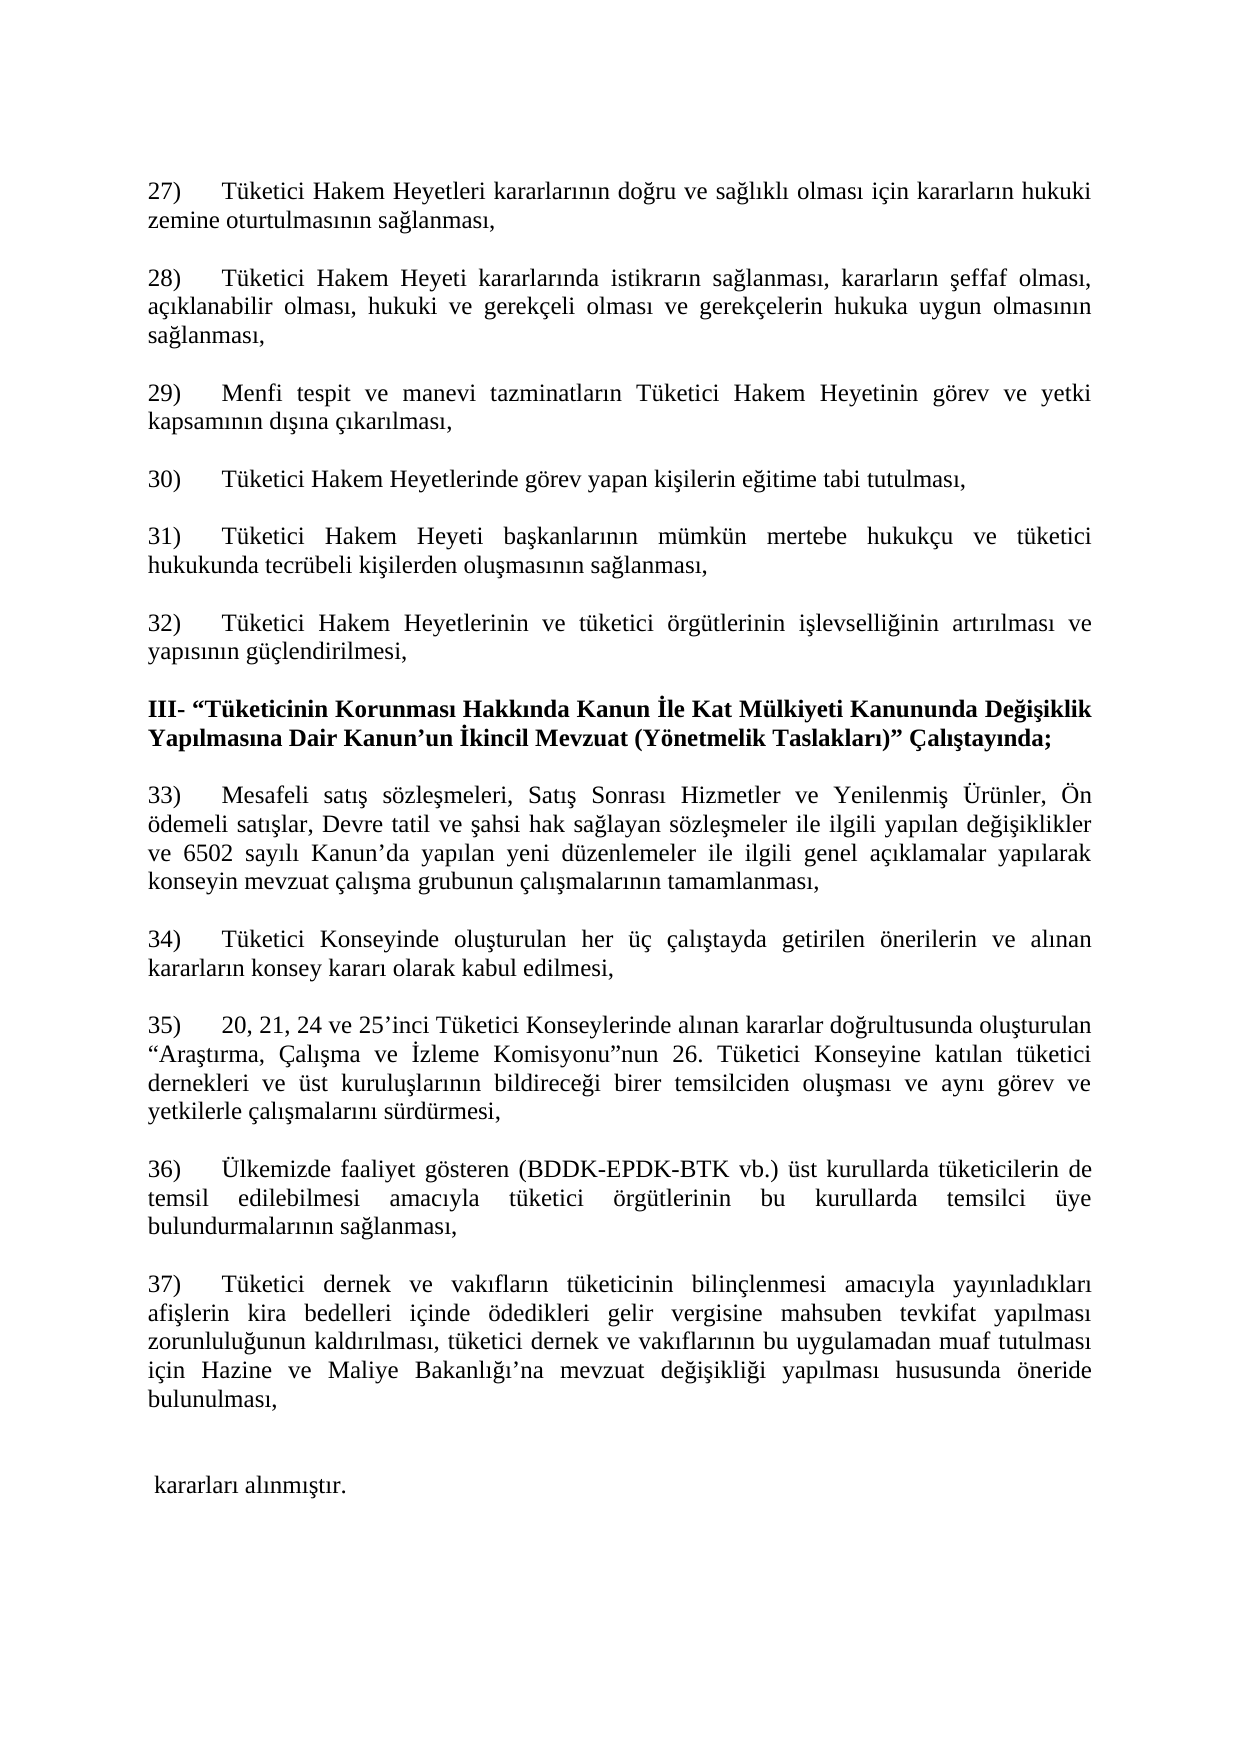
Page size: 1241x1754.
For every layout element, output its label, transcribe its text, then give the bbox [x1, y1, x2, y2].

text 35) 20, 21, 24 ve 25’inci Tüketici Konseylerinde alınan kararlar doğrultusunda oluşturulan “Araştırma, Çalışma ve İzleme Komisyonu”nun 26. Tüketici Konseyine katılan tüketici dernekleri ve üst kuruluşlarının bildireceği birer temsilciden oluşması ve aynı görev ve yetkilerle çalışmalarını sürdürmesi, [148, 1010, 1093, 1125]
text 34) Tüketici Konseyinde oluşturulan her üç çalıştayda getirilen önerilerin ve alınan kararların konsey kararı olarak kabul edilmesi, [148, 924, 1093, 981]
text 32) Tüketici Hakem Heyetlerinin ve tüketici örgütlerinin işlevselliğinin artırılması ve yapısının güçlendirilmesi, [148, 608, 1093, 665]
text 31) Tüketici Hakem Heyeti başkanlarının mümkün mertebe hukukçu ve tüketici hukukunda tecrübeli kişilerden oluşmasının sağlanması, [148, 521, 1093, 579]
text 33) Mesafeli satış sözleşmeleri, Satış Sonrası Hizmetler ve Yenilenmiş Ürünler, Ön ödemeli satışlar, Devre tatil ve şahsi hak sağlayan sözleşmeler ile ilgili yapılan değişiklikler ve 6502 sayılı Kanun’da yapılan yeni düzenlemeler ile ilgili genel açıklamalar yapılarak konseyin mevzuat çalışma grubunun çalışmalarının tamamlanması, [148, 780, 1093, 895]
text III- “Tüketicinin Korunması Hakkında Kanun İle Kat Mülkiyeti Kanununda Değişiklik Yapılmasına Dair Kanun’un İkincil Mevzuat (Yönetmelik Taslakları)” Çalıştayında; [148, 694, 1093, 751]
text 29) Menfi tespit ve manevi tazminatların Tüketici Hakem Heyetinin görev ve yetki kapsamının dışına çıkarılması, [148, 378, 1093, 435]
text 30) Tüketici Hakem Heyetlerinde görev yapan kişilerin eğitime tabi tutulması, [148, 464, 1093, 493]
text 36) Ülkemizde faaliyet gösteren (BDDK-EPDK-BTK vb.) üst kurullarda tüketicilerin de temsil edilebilmesi amacıyla tüketici örgütlerinin bu kurullarda temsilci üye bulundurmalarının sağlanması, [148, 1154, 1093, 1240]
text 37) Tüketici dernek ve vakıfların tüketicinin bilinçlenmesi amacıyla yayınladıkları afişlerin kira bedelleri içinde ödedikleri gelir vergisine mahsuben tevkifat yapılması zorunluluğunun kaldırılması, tüketici dernek ve vakıflarının bu uygulamadan muaf tutulması için Hazine ve Maliye Bakanlığı’na mevzuat değişikliği yapılması hususunda öneride bulunulması, [148, 1269, 1093, 1413]
text 27) Tüketici Hakem Heyetleri kararlarının doğru ve sağlıklı olması için kararların hukuki zemine oturtulmasının sağlanması, [148, 176, 1093, 234]
text kararları alınmıştır. [148, 1470, 1093, 1499]
text 28) Tüketici Hakem Heyeti kararlarında istikrarın sağlanması, kararların şeffaf olması, açıklanabilir olması, hukuki ve gerekçeli olması ve gerekçelerin hukuka uygun olmasının sağlanması, [148, 263, 1093, 349]
